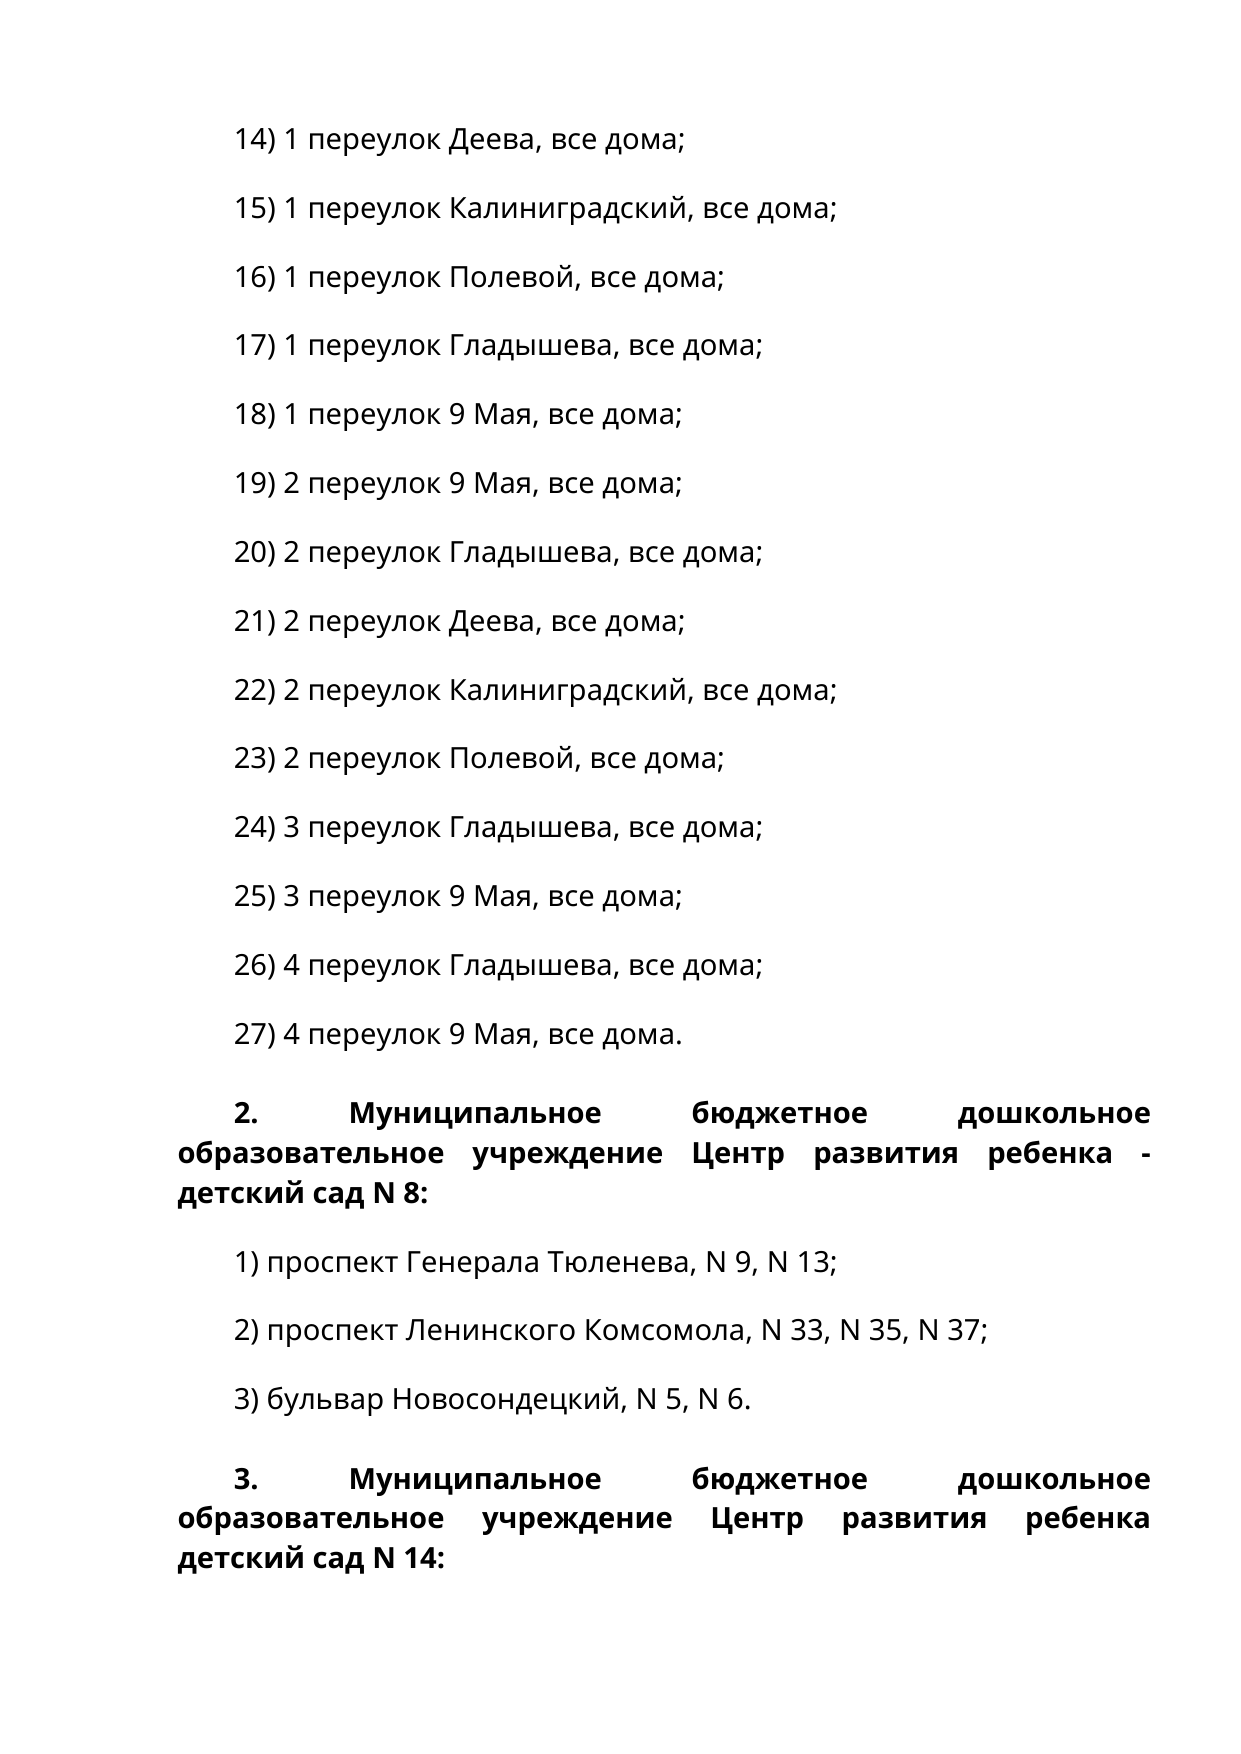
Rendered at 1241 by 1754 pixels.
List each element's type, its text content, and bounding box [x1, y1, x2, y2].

title 3. Муниципальное бюджетное дошкольное образовательное учреждение Центр развития ребенка детский сад N 14: [177, 1458, 1152, 1577]
text 18) 1 переулок 9 Мая, все дома; [177, 393, 1152, 433]
text 1) проспект Генерала Тюленева, N 9, N 13; [177, 1241, 1152, 1281]
text 25) 3 переулок 9 Мая, все дома; [177, 876, 1152, 915]
text 16) 1 переулок Полевой, все дома; [177, 256, 1152, 296]
text 20) 2 переулок Гладышева, все дома; [177, 531, 1152, 571]
text 22) 2 переулок Калиниградский, все дома; [177, 669, 1152, 709]
text 19) 2 переулок 9 Мая, все дома; [177, 462, 1152, 502]
text 23) 2 переулок Полевой, все дома; [177, 738, 1152, 777]
text 21) 2 переулок Деева, все дома; [177, 600, 1152, 640]
text 27) 4 переулок 9 Мая, все дома. [177, 1013, 1152, 1053]
text 17) 1 переулок Гладышева, все дома; [177, 325, 1152, 364]
title 2. Муниципальное бюджетное дошкольное образовательное учреждение Центр развития ребенка - детский сад N 8: [177, 1093, 1152, 1212]
text 2) проспект Ленинского Комсомола, N 33, N 35, N 37; [177, 1310, 1152, 1349]
text 15) 1 переулок Калиниградский, все дома; [177, 187, 1152, 227]
text 24) 3 переулок Гладышева, все дома; [177, 807, 1152, 846]
text 3) бульвар Новосондецкий, N 5, N 6. [177, 1378, 1152, 1418]
text 14) 1 переулок Деева, все дома; [177, 118, 1152, 158]
text 26) 4 переулок Гладышева, все дома; [177, 944, 1152, 984]
